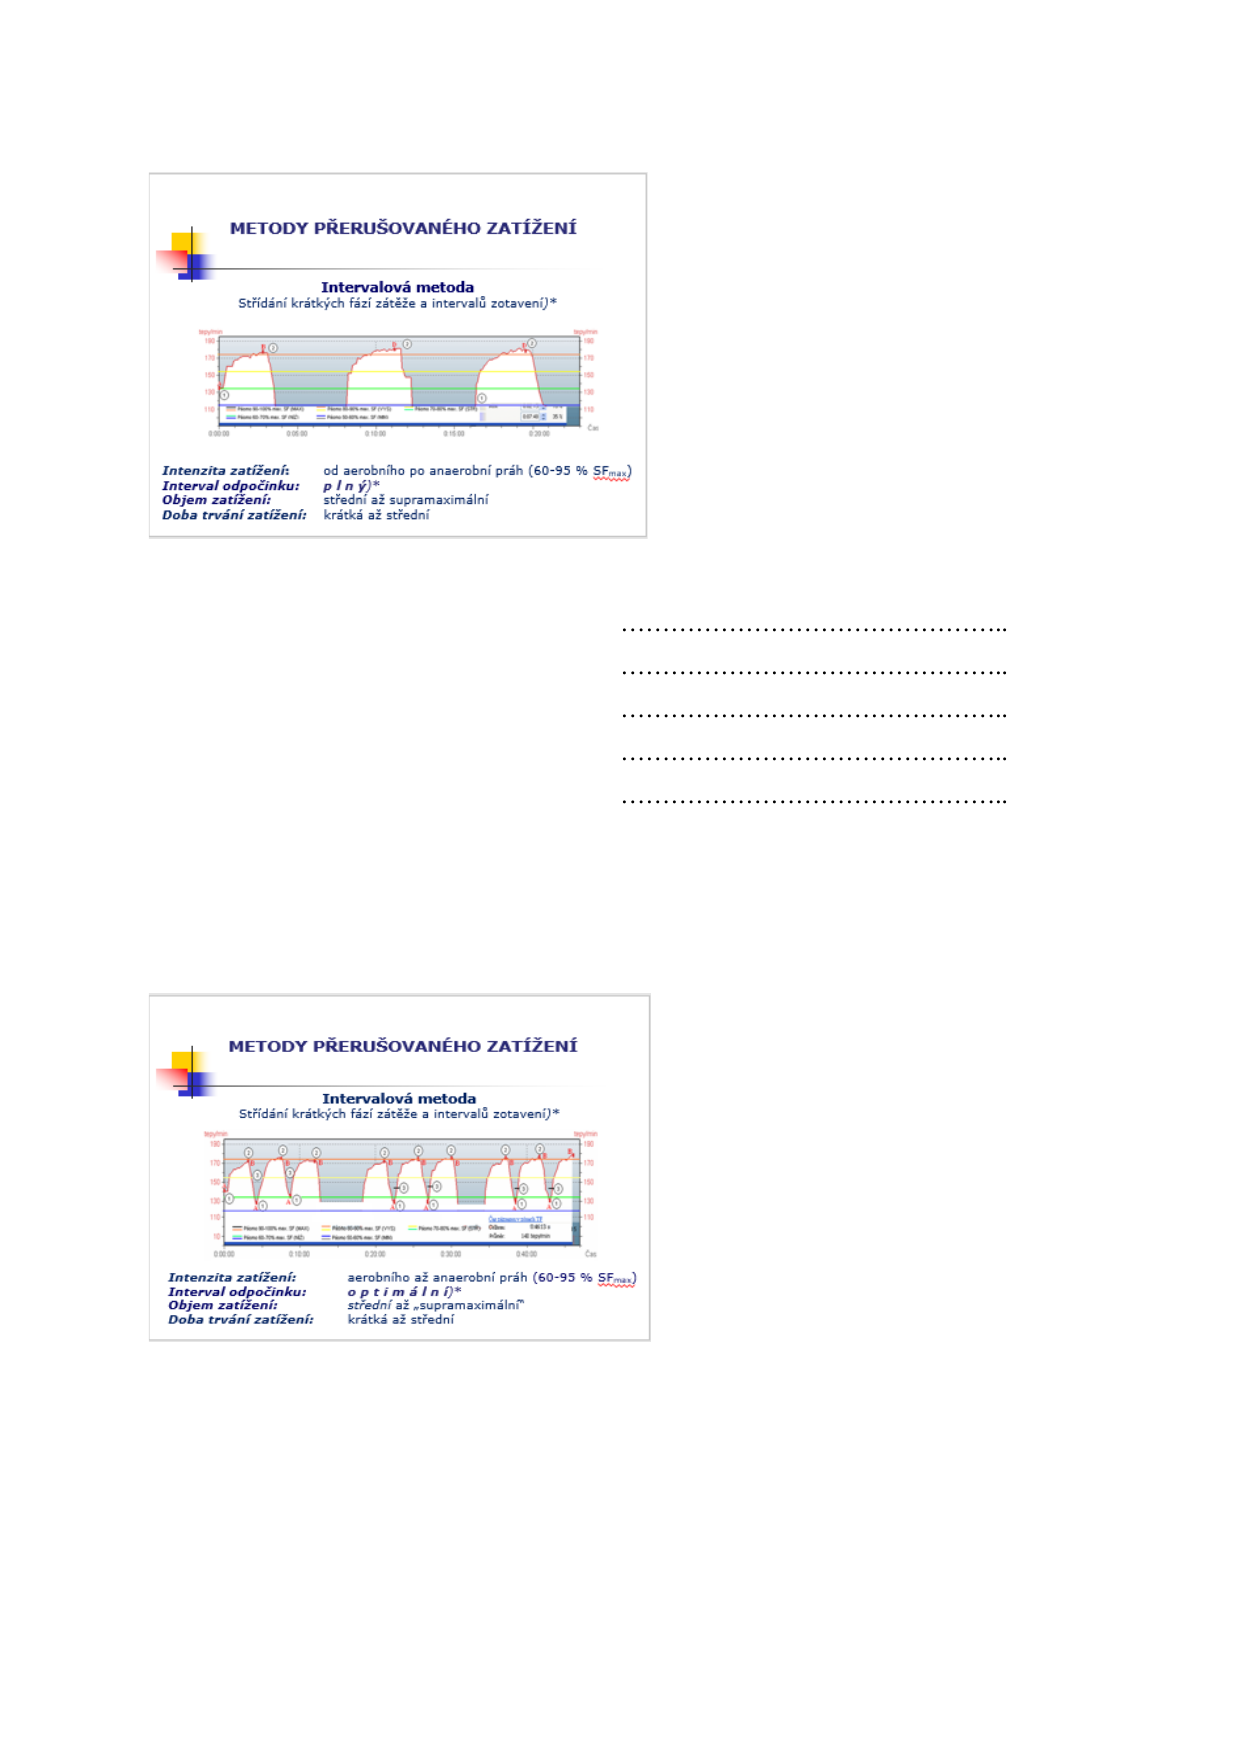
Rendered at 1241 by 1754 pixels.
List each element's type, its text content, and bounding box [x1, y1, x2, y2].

picture [147, 172, 647, 538]
text ……………………………………….. [620, 694, 1093, 723]
text ……………………………………….. [620, 737, 1093, 766]
text ……………………………………….. [620, 651, 1093, 679]
picture [147, 993, 650, 1341]
text ……………………………………….. [620, 780, 1093, 809]
text ……………………………………….. [620, 608, 1093, 636]
